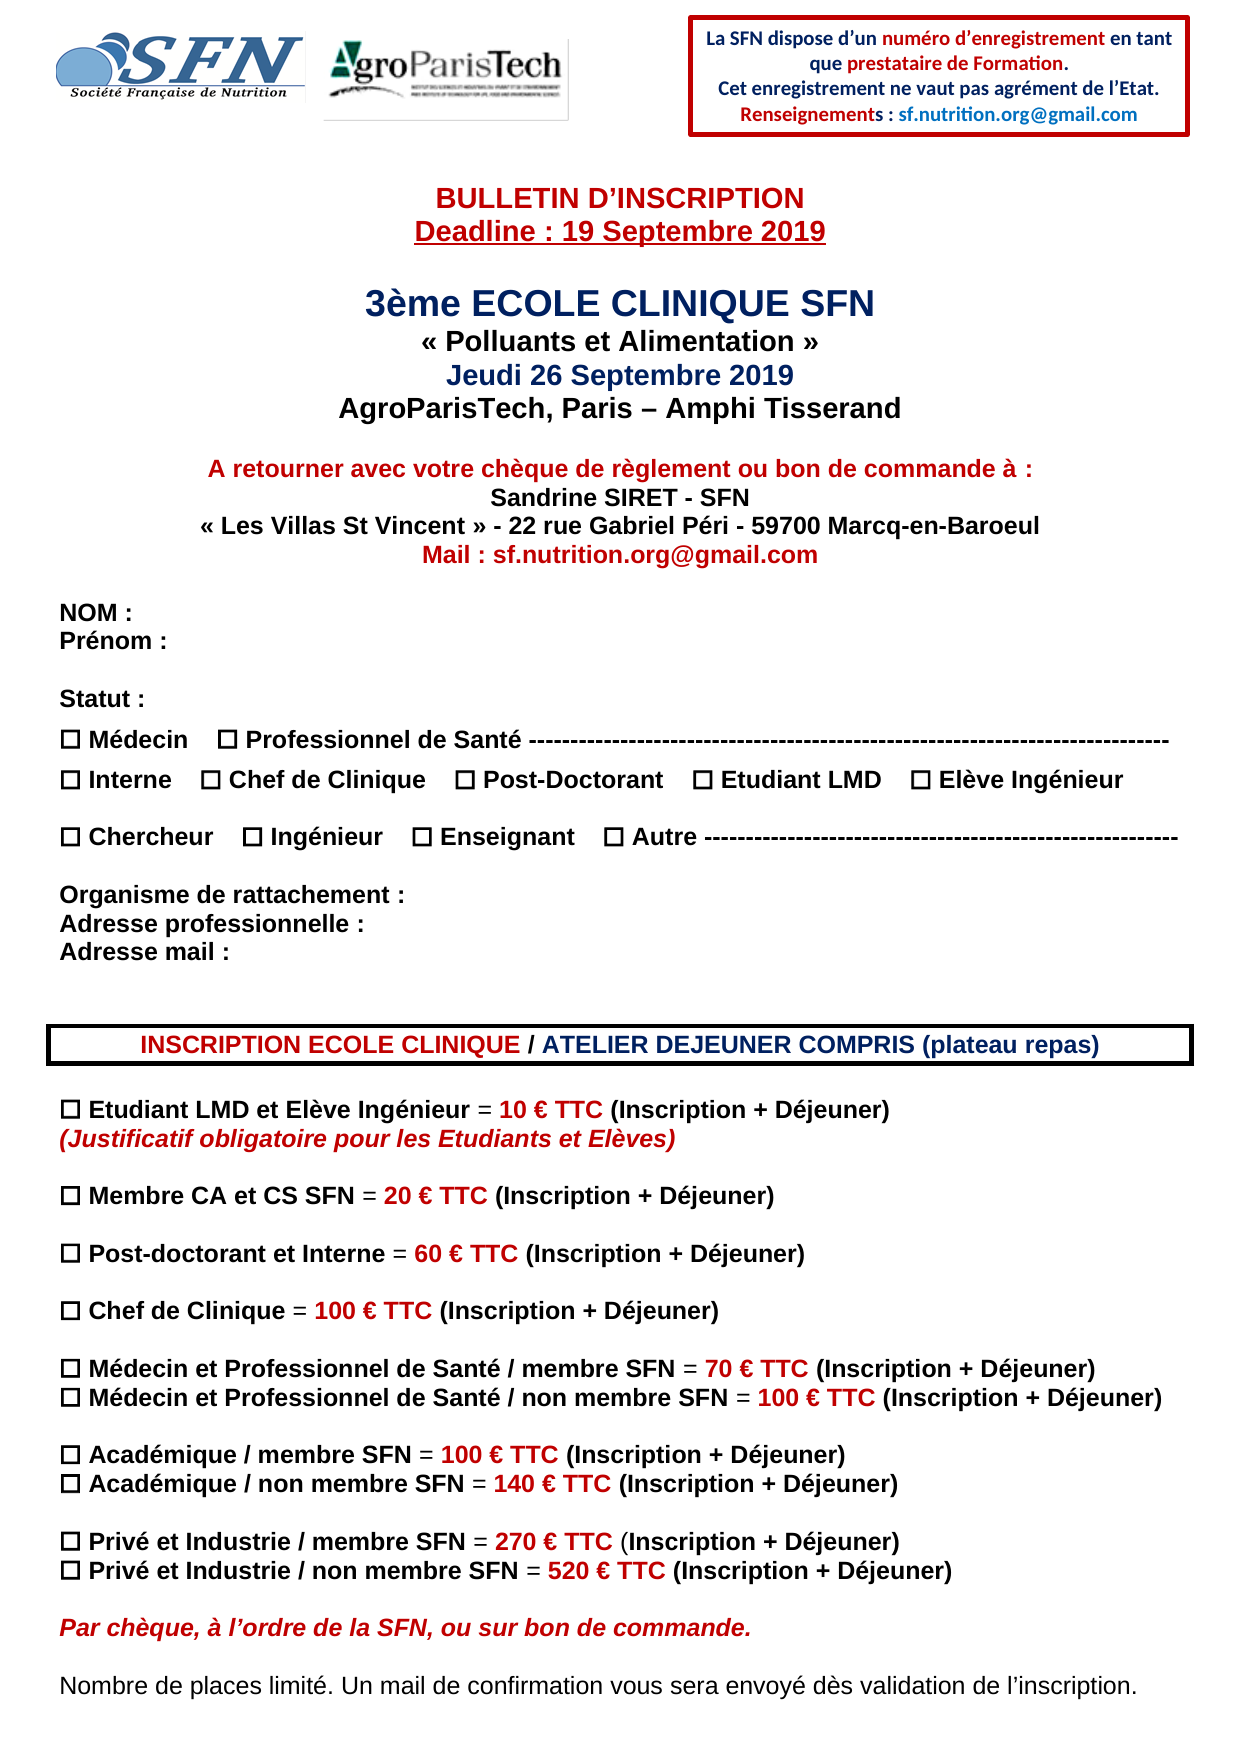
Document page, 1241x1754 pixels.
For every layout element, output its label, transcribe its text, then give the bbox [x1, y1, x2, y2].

text Jeudi 26 Septembre 2019 [59, 358, 1181, 392]
text Membre CA et CS SFN = 20 € TTC (Inscription + Déjeuner) [59, 1181, 1181, 1210]
text BULLETIN D’INSCRIPTION [59, 181, 1181, 214]
text NOM : [59, 598, 1181, 626]
text Nombre de places limité. Un mail de confirmation vous sera envoyé dès validation de l’inscription. [59, 1671, 1181, 1699]
text Adresse mail : [59, 937, 1181, 966]
text Post-doctorant et Interne = 60 € TTC (Inscription + Déjeuner) [59, 1239, 1181, 1267]
text Médecin Professionnel de Santé ----------------------------------------------------------------------------- [59, 724, 1181, 753]
text Privé et Industrie / membre SFN = 270 € TTC (Inscription + Déjeuner) [59, 1527, 1181, 1556]
text Mail : sf.nutrition.org@gmail.com [59, 540, 1181, 569]
text Académique / non membre SFN = 140 € TTC (Inscription + Déjeuner) [59, 1469, 1181, 1498]
text Chef de Clinique = 100 € TTC (Inscription + Déjeuner) [59, 1296, 1181, 1325]
text Etudiant LMD et Elève Ingénieur = 10 € TTC (Inscription + Déjeuner) [59, 1095, 1181, 1123]
text Par chèque, à l’ordre de la SFN, ou sur bon de commande. [59, 1613, 1181, 1642]
picture [56, 31, 306, 103]
text Médecin et Professionnel de Santé / membre SFN = 70 € TTC (Inscription + Déjeuner) [59, 1354, 1181, 1383]
text INSCRIPTION ECOLE CLINIQUE / ATELIER DEJEUNER COMPRIS (plateau repas) [51, 1028, 1189, 1061]
text Organisme de rattachement : [59, 880, 1181, 909]
text Privé et Industrie / non membre SFN = 520 € TTC (Inscription + Déjeuner) [59, 1556, 1181, 1584]
text Prénom : [59, 626, 1181, 655]
text Deadline : 19 Septembre 2019 [59, 214, 1181, 248]
text « Polluants et Alimentation » [59, 324, 1181, 358]
text A retourner avec votre chèque de règlement ou bon de commande à : [59, 454, 1181, 483]
text Adresse professionnelle : [59, 909, 1181, 937]
text Sandrine SIRET - SFN [59, 483, 1181, 511]
text Chercheur Ingénieur Enseignant Autre --------------------------------------------------------- [59, 822, 1181, 851]
text « Les Villas St Vincent » - 22 rue Gabriel Péri - 59700 Marcq-en-Baroeul [59, 511, 1181, 540]
text Statut : [59, 684, 1181, 713]
text Académique / membre SFN = 100 € TTC (Inscription + Déjeuner) [59, 1440, 1181, 1469]
text 3ème ECOLE CLINIQUE SFN [59, 281, 1181, 324]
text AgroParisTech, Paris – Amphi Tisserand [59, 392, 1181, 425]
text (Justificatif obligatoire pour les Etudiants et Elèves) [59, 1123, 1181, 1152]
text Interne Chef de Clinique Post-Doctorant Etudiant LMD Elève Ingénieur [59, 765, 1181, 794]
text Médecin et Professionnel de Santé / non membre SFN = 100 € TTC (Inscription + Déjeuner) [59, 1383, 1181, 1412]
